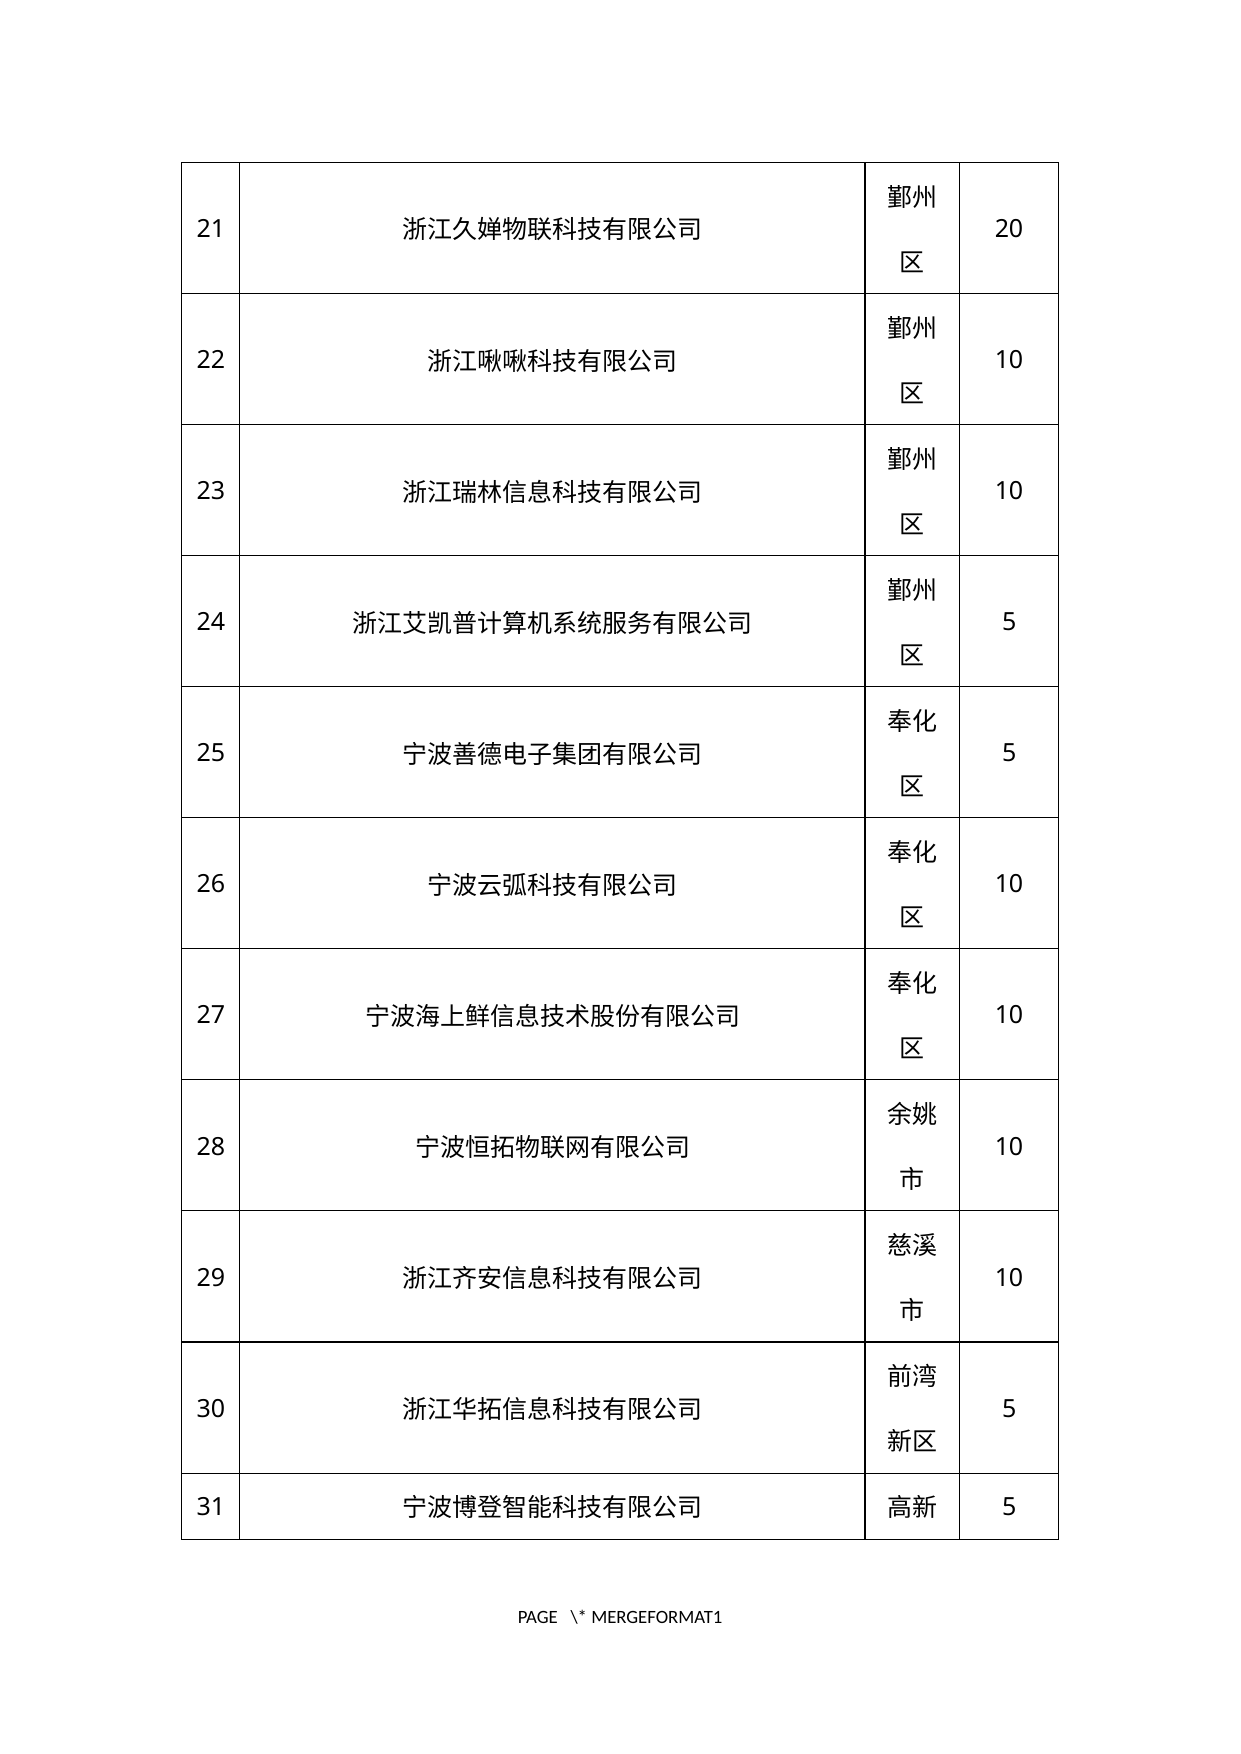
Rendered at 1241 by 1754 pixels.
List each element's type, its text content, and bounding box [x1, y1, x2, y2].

table_cell 31 [182, 1474, 239, 1538]
table_cell 高新区 [866, 1474, 959, 1538]
table_cell 23 [182, 425, 239, 555]
table_cell 慈溪市 [866, 1211, 959, 1341]
table_cell 浙江华拓信息科技有限公司 [240, 1343, 864, 1472]
table_cell 鄞州区 [866, 556, 959, 686]
table_cell 宁波海上鲜信息技术股份有限公司 [240, 949, 864, 1079]
table_cell 奉化区 [866, 949, 959, 1079]
table_cell 浙江齐安信息科技有限公司 [240, 1211, 864, 1341]
table_cell 鄞州区 [866, 425, 959, 555]
table_cell 5 [960, 687, 1058, 817]
table_cell 24 [182, 556, 239, 686]
table_cell 5 [960, 1343, 1058, 1472]
table_cell 鄞州区 [866, 294, 959, 424]
table_cell 浙江艾凯普计算机系统服务有限公司 [240, 556, 864, 686]
table_cell 22 [182, 294, 239, 424]
table_cell 25 [182, 687, 239, 817]
table_cell 浙江瑞林信息科技有限公司 [240, 425, 864, 555]
table_cell 30 [182, 1343, 239, 1472]
table_cell 宁波云弧科技有限公司 [240, 818, 864, 948]
table_cell 21 [182, 163, 239, 293]
table_cell 余姚市 [866, 1080, 959, 1210]
table_cell 10 [960, 949, 1058, 1079]
table_cell 29 [182, 1211, 239, 1341]
table_cell 前湾新区 [866, 1343, 959, 1472]
table_cell 鄞州区 [866, 163, 959, 293]
table_cell 20 [960, 163, 1058, 293]
table_cell 26 [182, 818, 239, 948]
table_cell 27 [182, 949, 239, 1079]
table_cell 宁波恒拓物联网有限公司 [240, 1080, 864, 1210]
table_cell 宁波善德电子集团有限公司 [240, 687, 864, 817]
table_cell 奉化区 [866, 687, 959, 817]
table_cell 5 [960, 556, 1058, 686]
table_cell 浙江久婵物联科技有限公司 [240, 163, 864, 293]
table_cell 10 [960, 425, 1058, 555]
table_cell 5 [960, 1474, 1058, 1538]
table_cell 奉化区 [866, 818, 959, 948]
table_cell 10 [960, 818, 1058, 948]
table_cell 10 [960, 1211, 1058, 1341]
table_cell 28 [182, 1080, 239, 1210]
table_cell 10 [960, 1080, 1058, 1210]
table_cell 浙江啾啾科技有限公司 [240, 294, 864, 424]
table_cell 10 [960, 294, 1058, 424]
table_cell 宁波博登智能科技有限公司 [240, 1474, 864, 1538]
